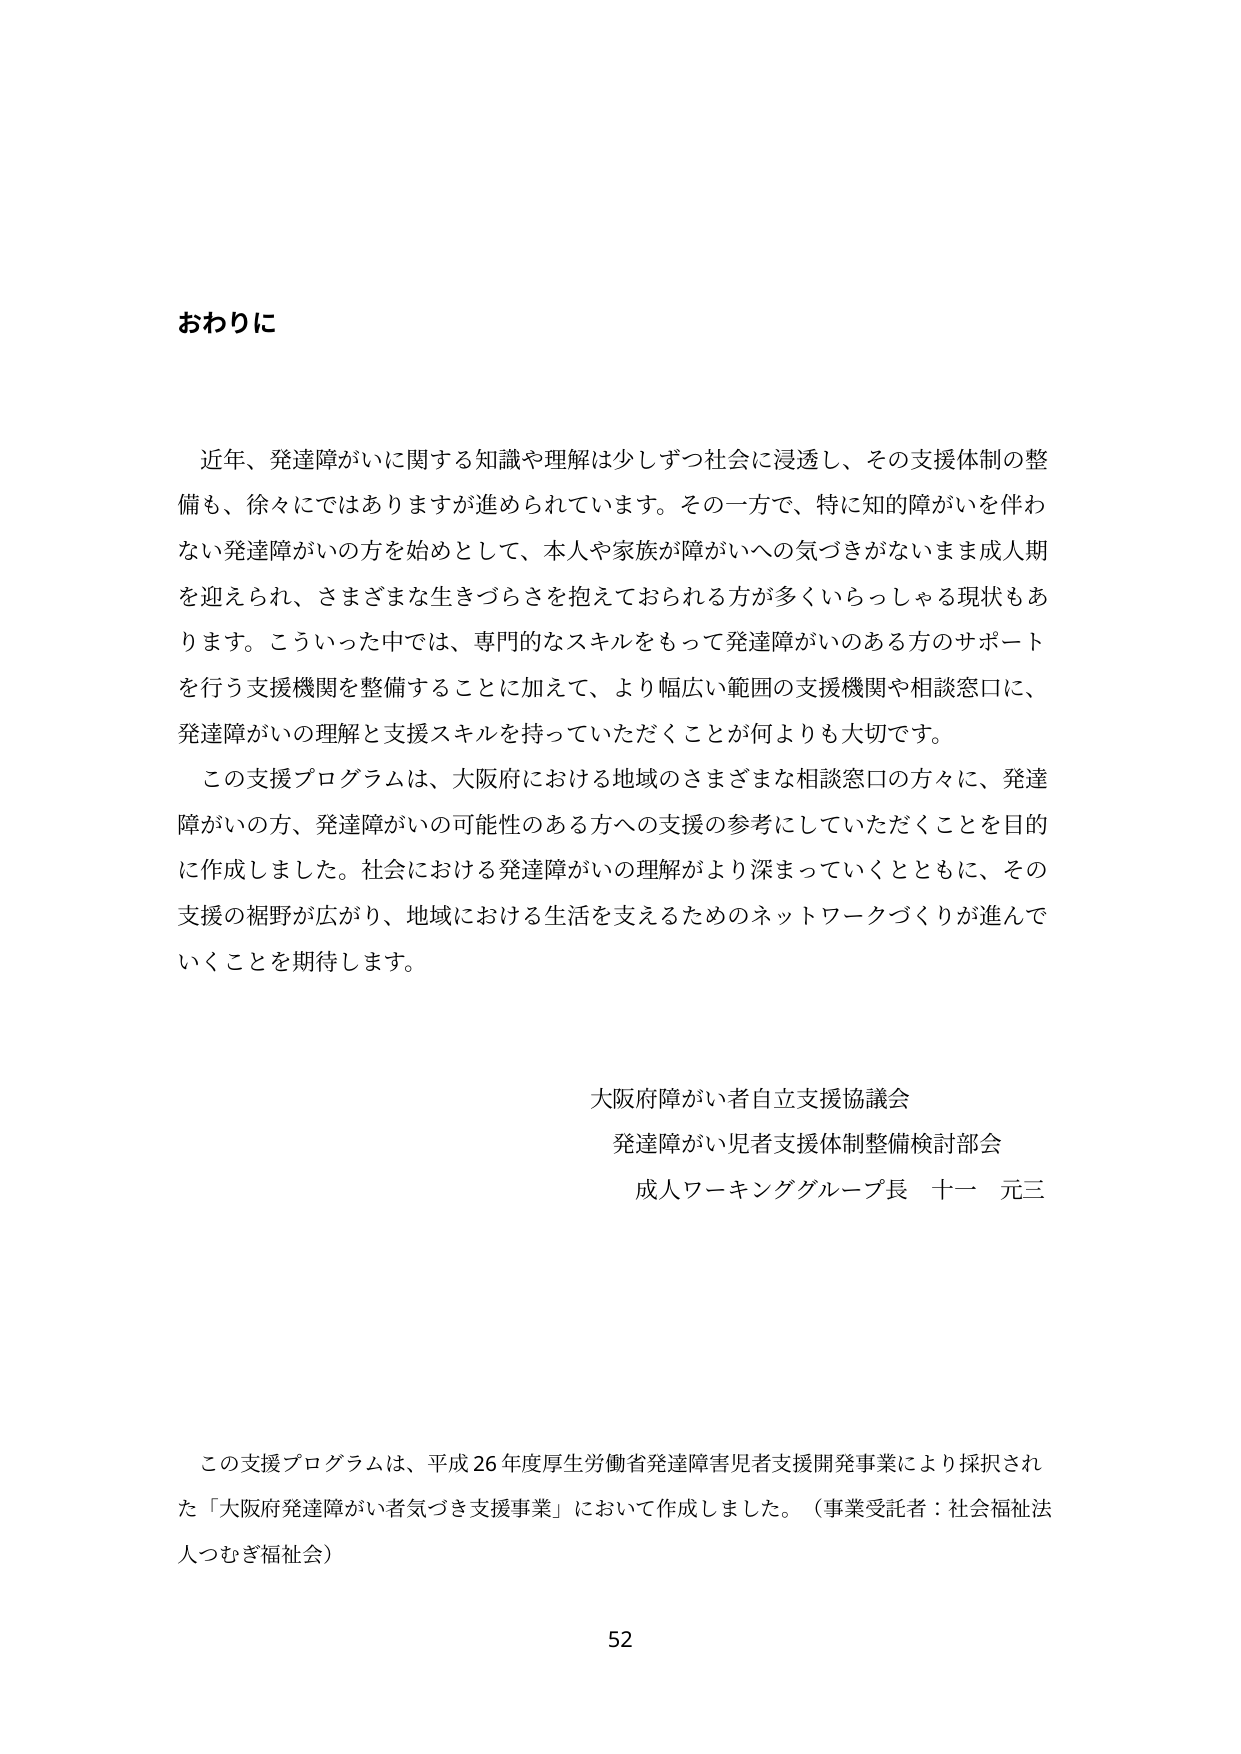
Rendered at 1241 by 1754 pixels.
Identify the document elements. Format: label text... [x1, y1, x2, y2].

text 発達障がい児者支援体制整備検討部会 [177, 1120, 1063, 1166]
text 近年、発達障がいに関する知識や理解は少しずつ社会に浸透し、その支援体制の整備も、徐々にではありますが進められています。その一方で、特に知的障がいを伴わない発達障がいの方を始めとして、本人や家族が障がいへの気づきがないまま成人期を迎えられ、さまざまな生きづらさを抱えておられる方が多くいらっしゃる現状もあります。こういった中では、専門的なスキルをもって発達障がいのある方のサポートを行う支援機関を整備することに加えて、より幅広い範囲の支援機関や相談窓口に、発達障がいの理解と支援スキルを持っていただくことが何よりも大切です。 [177, 436, 1063, 755]
text 成人ワーキンググループ長 十一 元三 [177, 1166, 1063, 1211]
text おわりに [177, 299, 1063, 344]
text この支援プログラムは、平成26年度厚生労働省発達障害児者支援開発事業により採択された「大阪府発達障がい者気づき支援事業」において作成しました。（事業受託者：社会福祉法人つむぎ福祉会） [177, 1439, 1063, 1576]
text この支援プログラムは、大阪府における地域のさまざまな相談窓口の方々に、発達障がいの方、発達障がいの可能性のある方への支援の参考にしていただくことを目的に作成しました。社会における発達障がいの理解がより深まっていくとともに、その支援の裾野が広がり、地域における生活を支えるためのネットワークづくりが進んでいくことを期待します。 [177, 755, 1063, 983]
text 大阪府障がい者自立支援協議会 [177, 1074, 1063, 1120]
